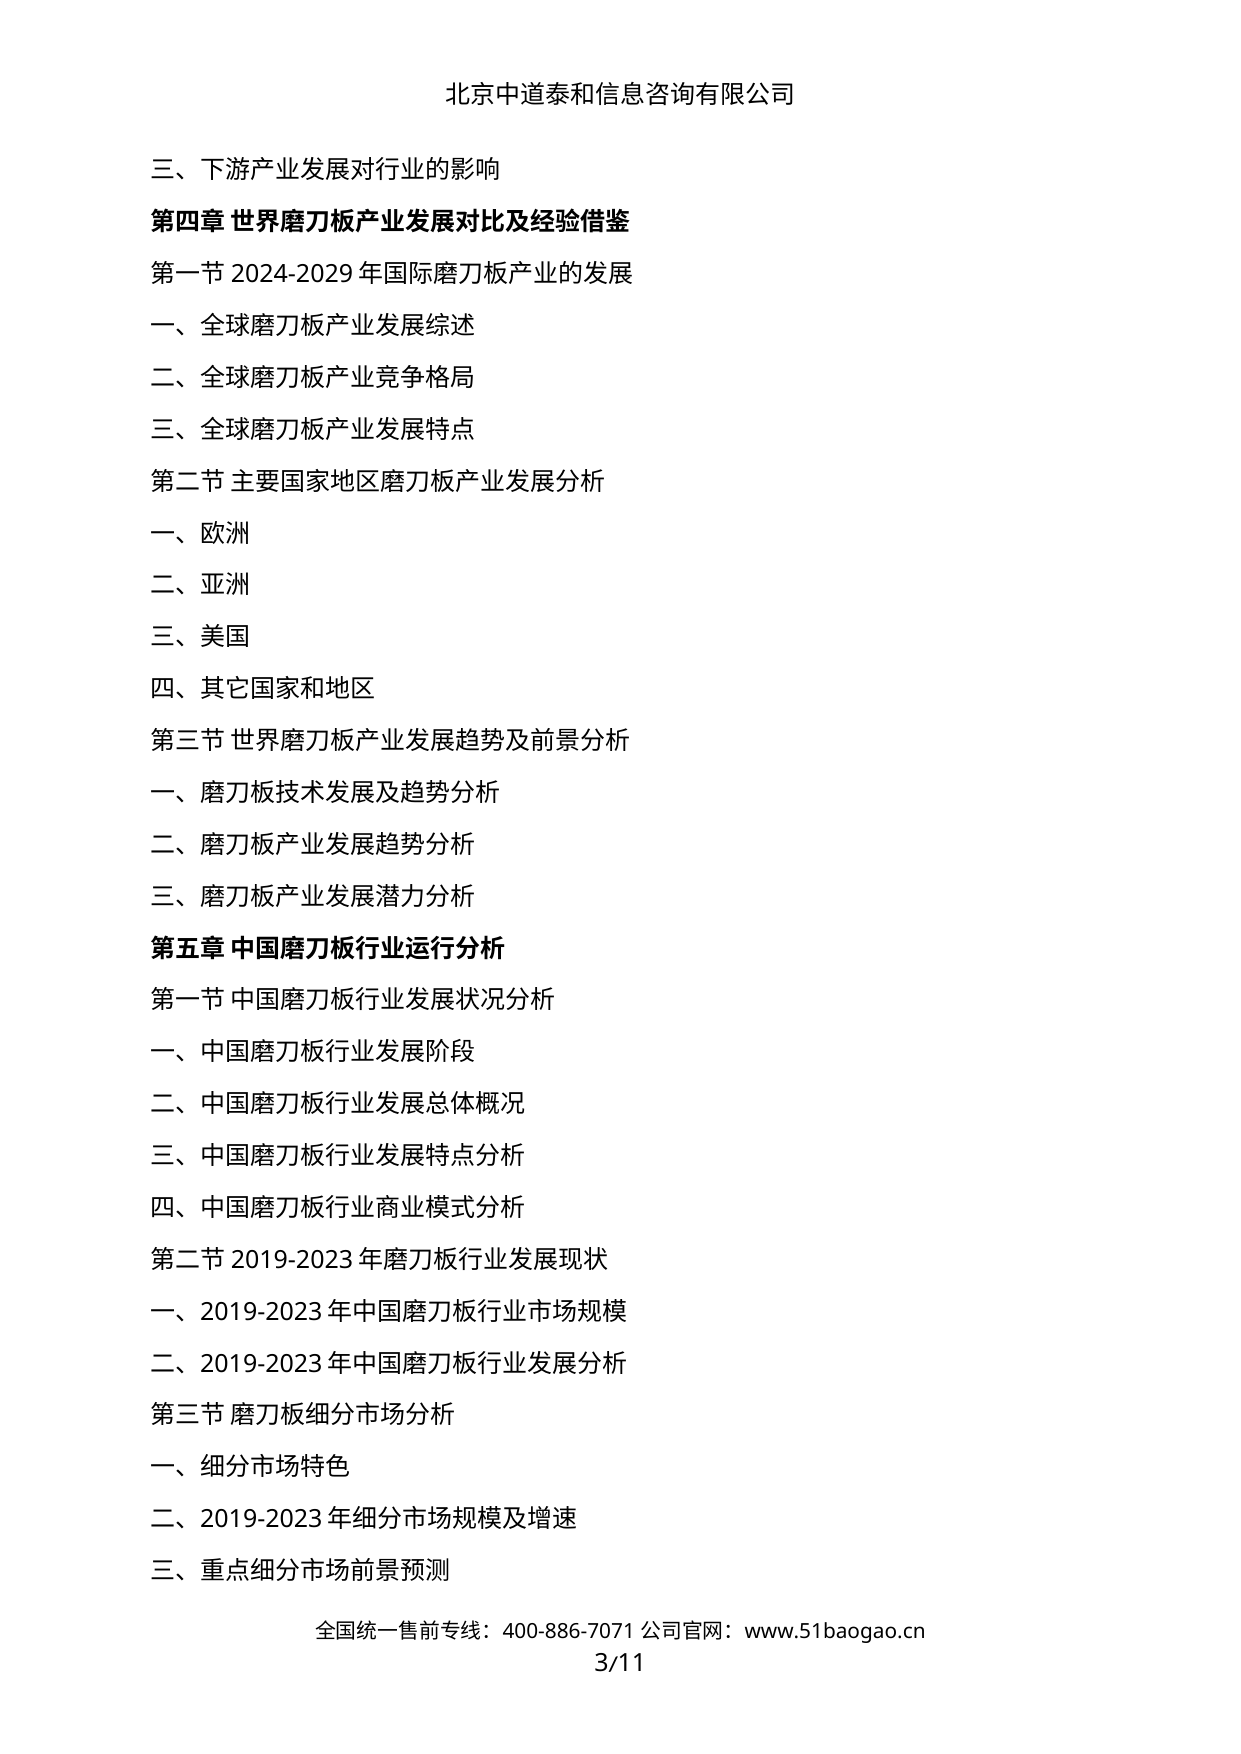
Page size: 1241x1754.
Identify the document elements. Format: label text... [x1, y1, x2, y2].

text 四、其它国家和地区 [150, 669, 1090, 705]
text 二、亚洲 [150, 565, 1090, 601]
text 第三节 世界磨刀板产业发展趋势及前景分析 [150, 721, 1090, 757]
text 三、下游产业发展对行业的影响 [150, 150, 1090, 186]
text 三、磨刀板产业发展潜力分析 [150, 876, 1090, 912]
text 三、中国磨刀板行业发展特点分析 [150, 1136, 1090, 1172]
text 一、全球磨刀板产业发展综述 [150, 306, 1090, 342]
text 第一节 2024-2029年国际磨刀板产业的发展 [150, 254, 1090, 290]
text 一、2019-2023年中国磨刀板行业市场规模 [150, 1291, 1090, 1327]
text 三、美国 [150, 617, 1090, 653]
text 一、磨刀板技术发展及趋势分析 [150, 772, 1090, 809]
text 一、中国磨刀板行业发展阶段 [150, 1032, 1090, 1068]
text 第二节 主要国家地区磨刀板产业发展分析 [150, 461, 1090, 497]
text 一、欧洲 [150, 513, 1090, 549]
text 第五章 中国磨刀板行业运行分析 [150, 928, 1090, 964]
text 二、2019-2023年细分市场规模及增速 [150, 1499, 1090, 1535]
text 二、中国磨刀板行业发展总体概况 [150, 1084, 1090, 1120]
text 三、全球磨刀板产业发展特点 [150, 409, 1090, 446]
text 二、全球磨刀板产业竞争格局 [150, 357, 1090, 394]
text 三、重点细分市场前景预测 [150, 1551, 1090, 1587]
text 第一节 中国磨刀板行业发展状况分析 [150, 980, 1090, 1016]
text 四、中国磨刀板行业商业模式分析 [150, 1187, 1090, 1224]
text 第四章 世界磨刀板产业发展对比及经验借鉴 [150, 202, 1090, 238]
text 一、细分市场特色 [150, 1447, 1090, 1483]
text 第三节 磨刀板细分市场分析 [150, 1395, 1090, 1431]
text 第二节 2019-2023年磨刀板行业发展现状 [150, 1239, 1090, 1276]
text 二、磨刀板产业发展趋势分析 [150, 824, 1090, 861]
text 二、2019-2023年中国磨刀板行业发展分析 [150, 1343, 1090, 1379]
